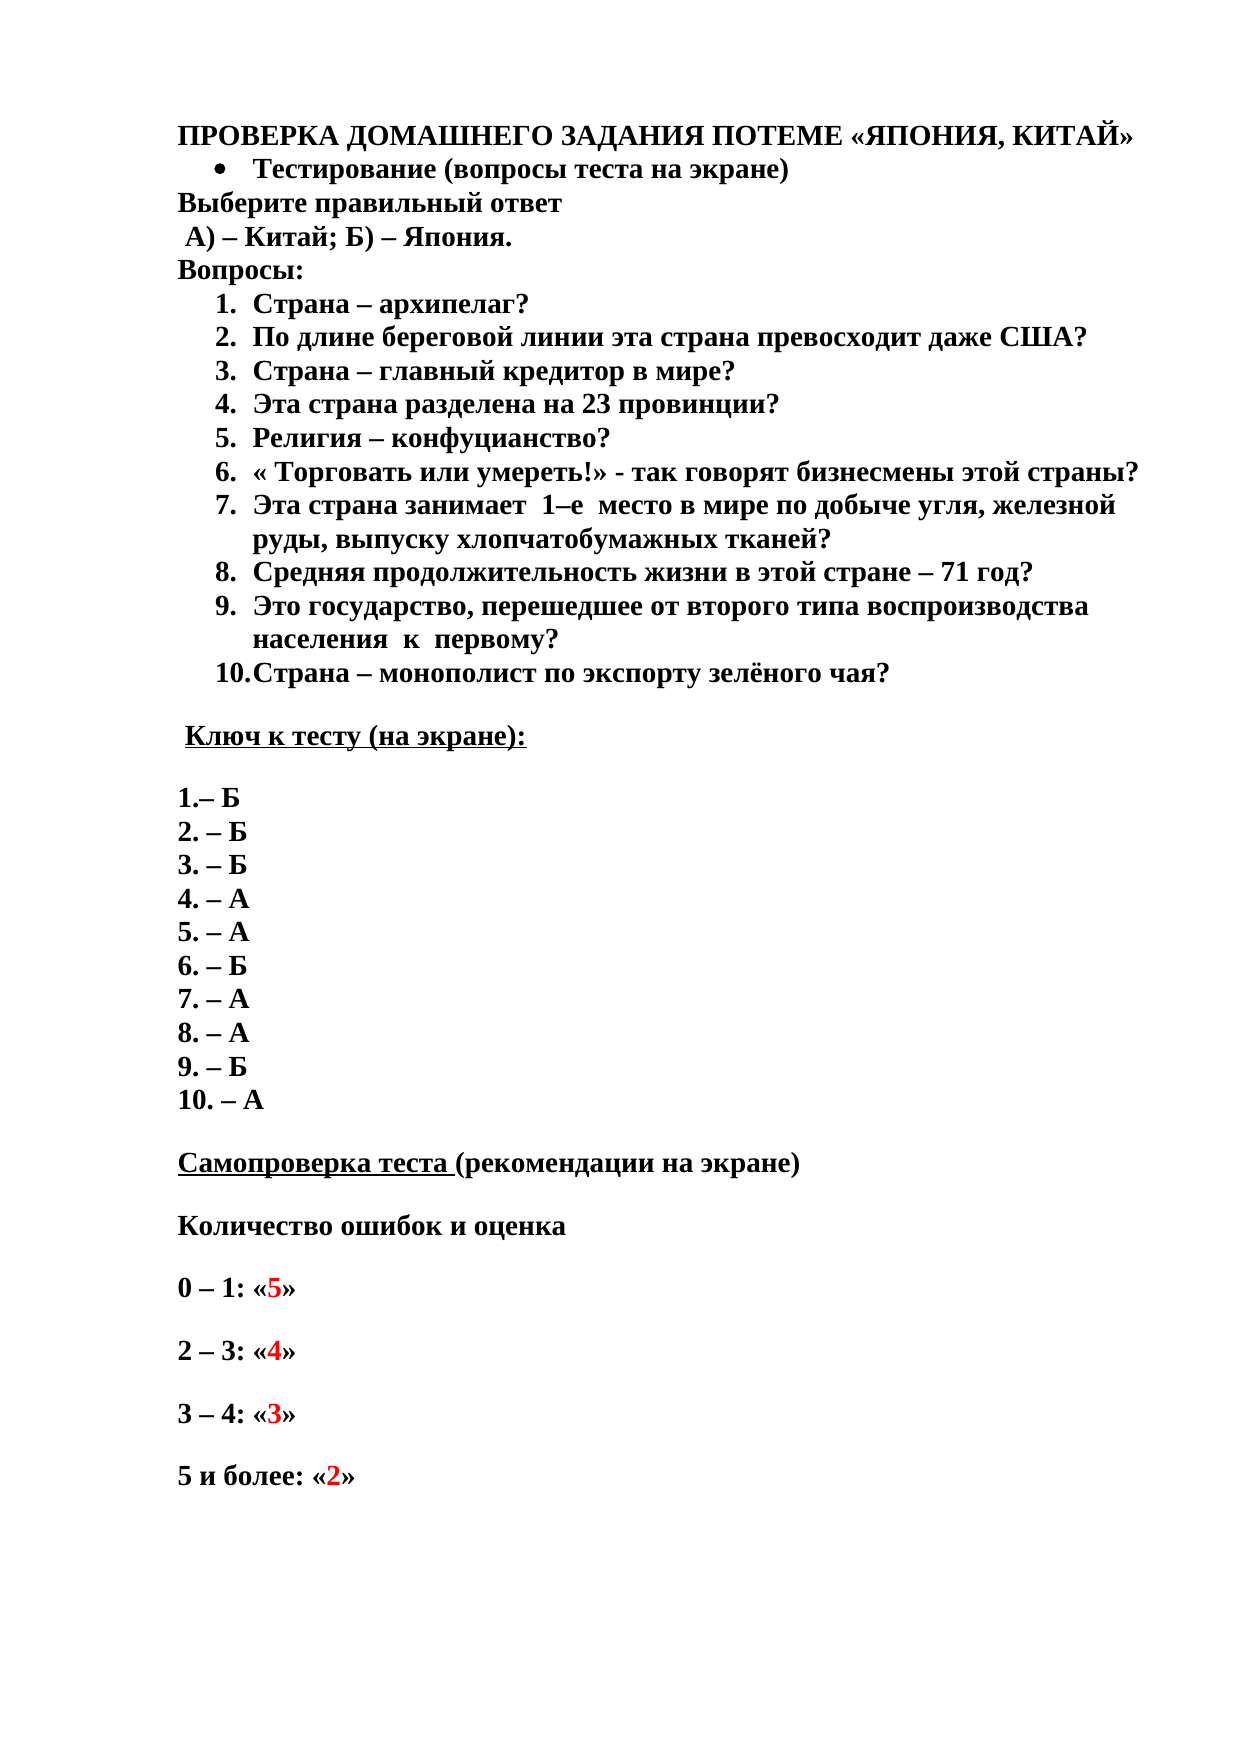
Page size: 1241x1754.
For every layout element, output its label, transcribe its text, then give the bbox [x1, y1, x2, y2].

list Страна – монополист по экспорту зелёного чая? [215, 655, 1152, 688]
text ПРОВЕРКА ДОМАШНЕГО ЗАДАНИЯ ПОТЕМЕ «ЯПОНИЯ, КИТАЙ» [177, 118, 1152, 152]
text 0 – 1: «5» [177, 1270, 1152, 1304]
text 4. – А [177, 881, 1152, 914]
text 9. – Б [177, 1049, 1152, 1082]
text 2. – Б [177, 814, 1152, 847]
text Количество ошибок и оценка [177, 1208, 1152, 1241]
text Выберите правильный ответ [177, 185, 1152, 219]
text 3 – 4: «3» [177, 1396, 1152, 1429]
text 5. – А [177, 914, 1152, 948]
list Религия – конфуцианство? [215, 420, 1152, 454]
text Вопросы: [177, 252, 1152, 286]
list Страна – архипелаг? [215, 286, 1152, 319]
list По длине береговой линии эта страна превосходит даже США? [215, 319, 1152, 353]
text А) – Китай; Б) – Япония. [177, 219, 1152, 252]
text 1.– Б [177, 780, 1152, 814]
list Это государство, перешедшее от второго типа воспроизводства населения к первому? [215, 588, 1152, 655]
text 5 и более: «2» [177, 1458, 1152, 1492]
text Ключ к тесту (на экране): [177, 718, 1152, 751]
text 10. – А [177, 1082, 1152, 1116]
text Самопроверка теста (рекомендации на экране) [177, 1145, 1152, 1178]
text 2 – 3: «4» [177, 1333, 1152, 1367]
text 8. – А [177, 1015, 1152, 1049]
list Тестирование (вопросы теста на экране) [215, 152, 1152, 185]
list Страна – главный кредитор в мире? [215, 353, 1152, 387]
text 3. – Б [177, 847, 1152, 881]
list Эта страна разделена на 23 провинции? [215, 387, 1152, 420]
text 6. – Б [177, 948, 1152, 982]
list Средняя продолжительность жизни в этой стране – 71 год? [215, 554, 1152, 588]
text 7. – А [177, 982, 1152, 1015]
list « Торговать или умереть!» - так говорят бизнесмены этой страны? [215, 454, 1152, 487]
list Эта страна занимает 1–е место в мире по добыче угля, железной руды, выпуску хлопчатобумажных тканей? [215, 487, 1152, 554]
